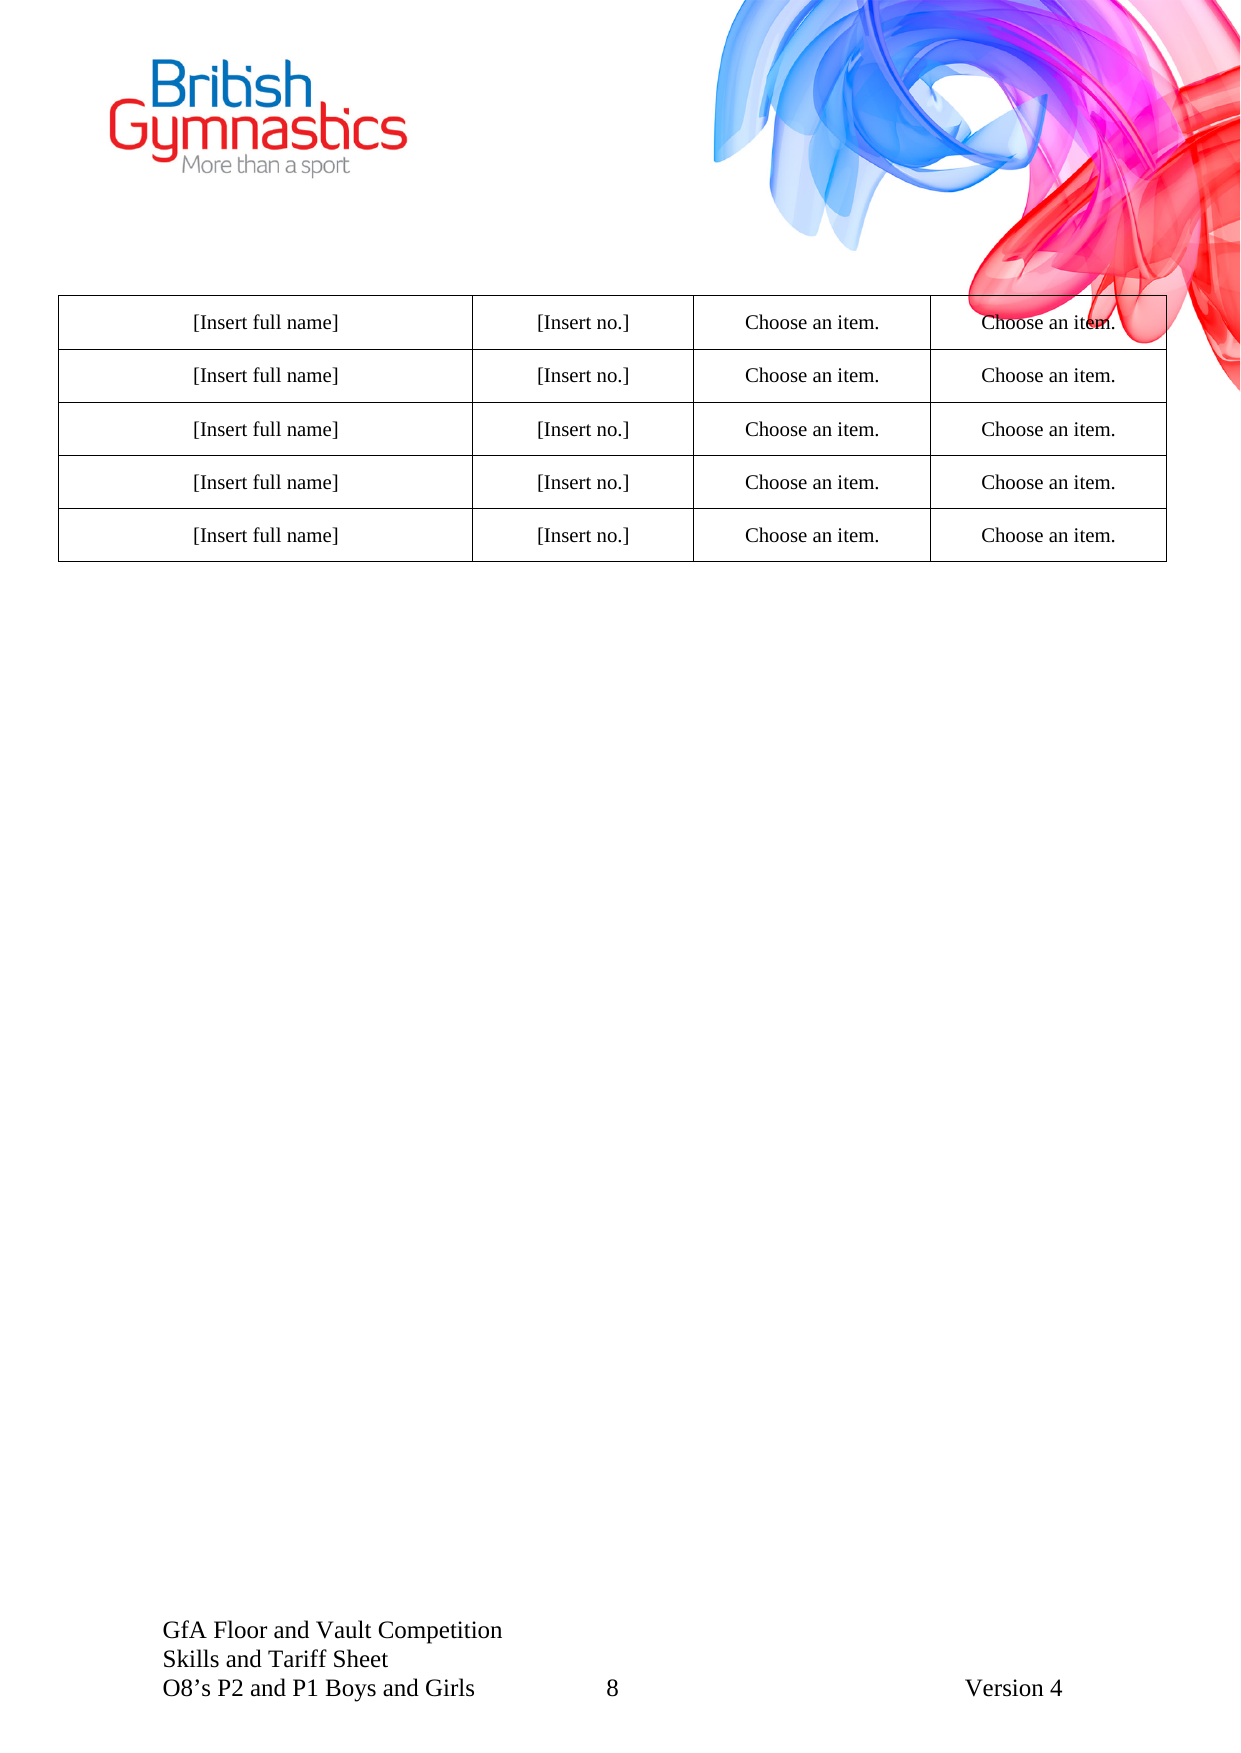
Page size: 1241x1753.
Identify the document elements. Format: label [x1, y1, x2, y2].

table_cell [694, 456, 930, 508]
table_cell [59, 456, 472, 508]
table_cell [931, 296, 1166, 348]
picture [473, 350, 693, 402]
table_cell [931, 456, 1166, 508]
table_cell [694, 403, 930, 455]
table_cell [694, 350, 930, 402]
table_cell [59, 296, 472, 348]
table_cell [931, 350, 1166, 402]
table_cell [694, 296, 930, 348]
table_cell [694, 509, 930, 561]
table_cell [931, 509, 1166, 561]
picture [16, 0, 1241, 416]
picture [473, 403, 693, 416]
table_cell [59, 403, 472, 455]
table_cell [59, 350, 472, 402]
picture [473, 296, 693, 349]
table_cell [59, 509, 472, 561]
table_cell [931, 403, 1166, 455]
